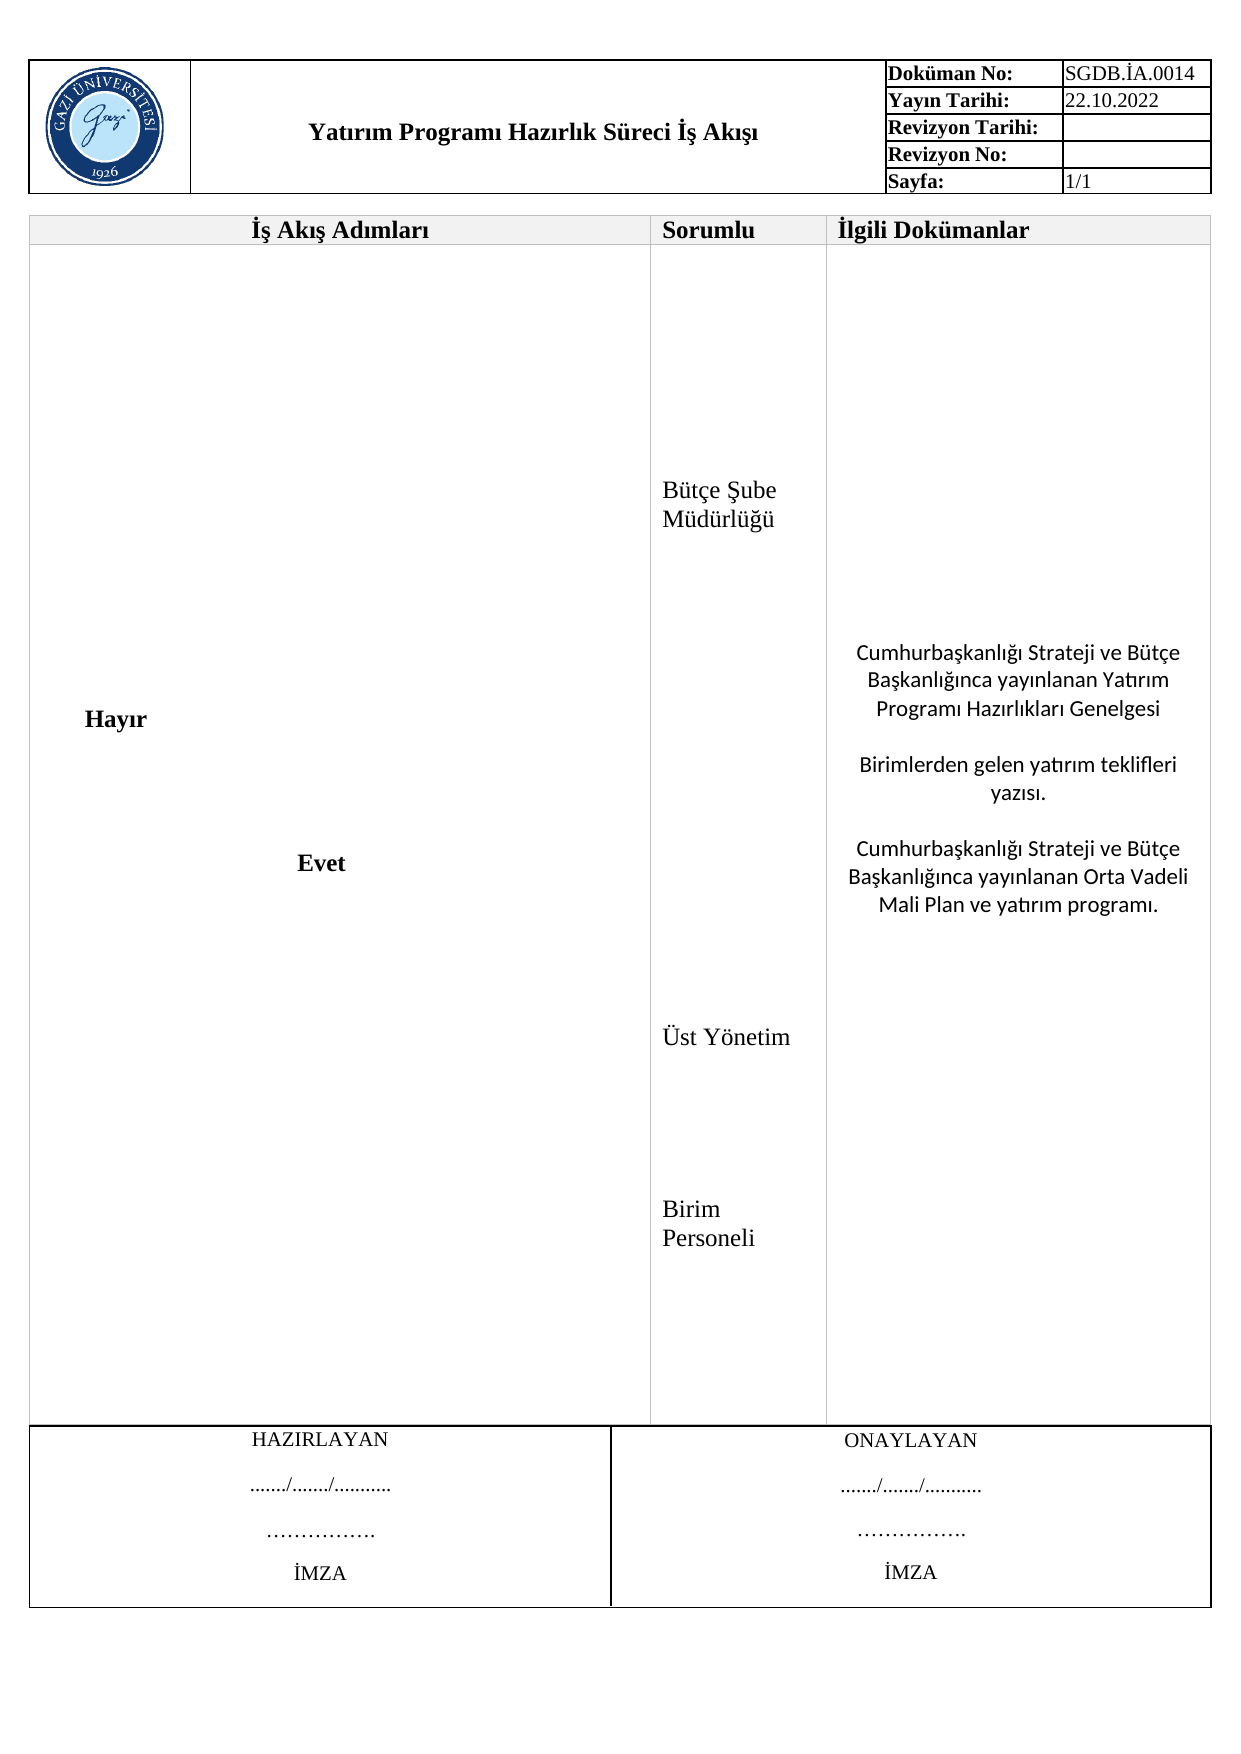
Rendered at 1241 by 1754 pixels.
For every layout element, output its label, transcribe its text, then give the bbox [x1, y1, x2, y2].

table_header HAZIRLAYAN ......./......./........... ……………. İMZA [30, 1427, 610, 1606]
table_header İş Akış Adımları [30, 216, 650, 244]
table_header Sorumlu [651, 216, 826, 244]
table_cell Hayır Evet Hayır Evet Hayır Evet [30, 245, 650, 1424]
table_header ONAYLAYAN ......./......./........... ……………. İMZA [612, 1427, 1210, 1606]
table_header İlgili Dokümanlar [827, 216, 1210, 244]
picture [45, 67, 164, 186]
